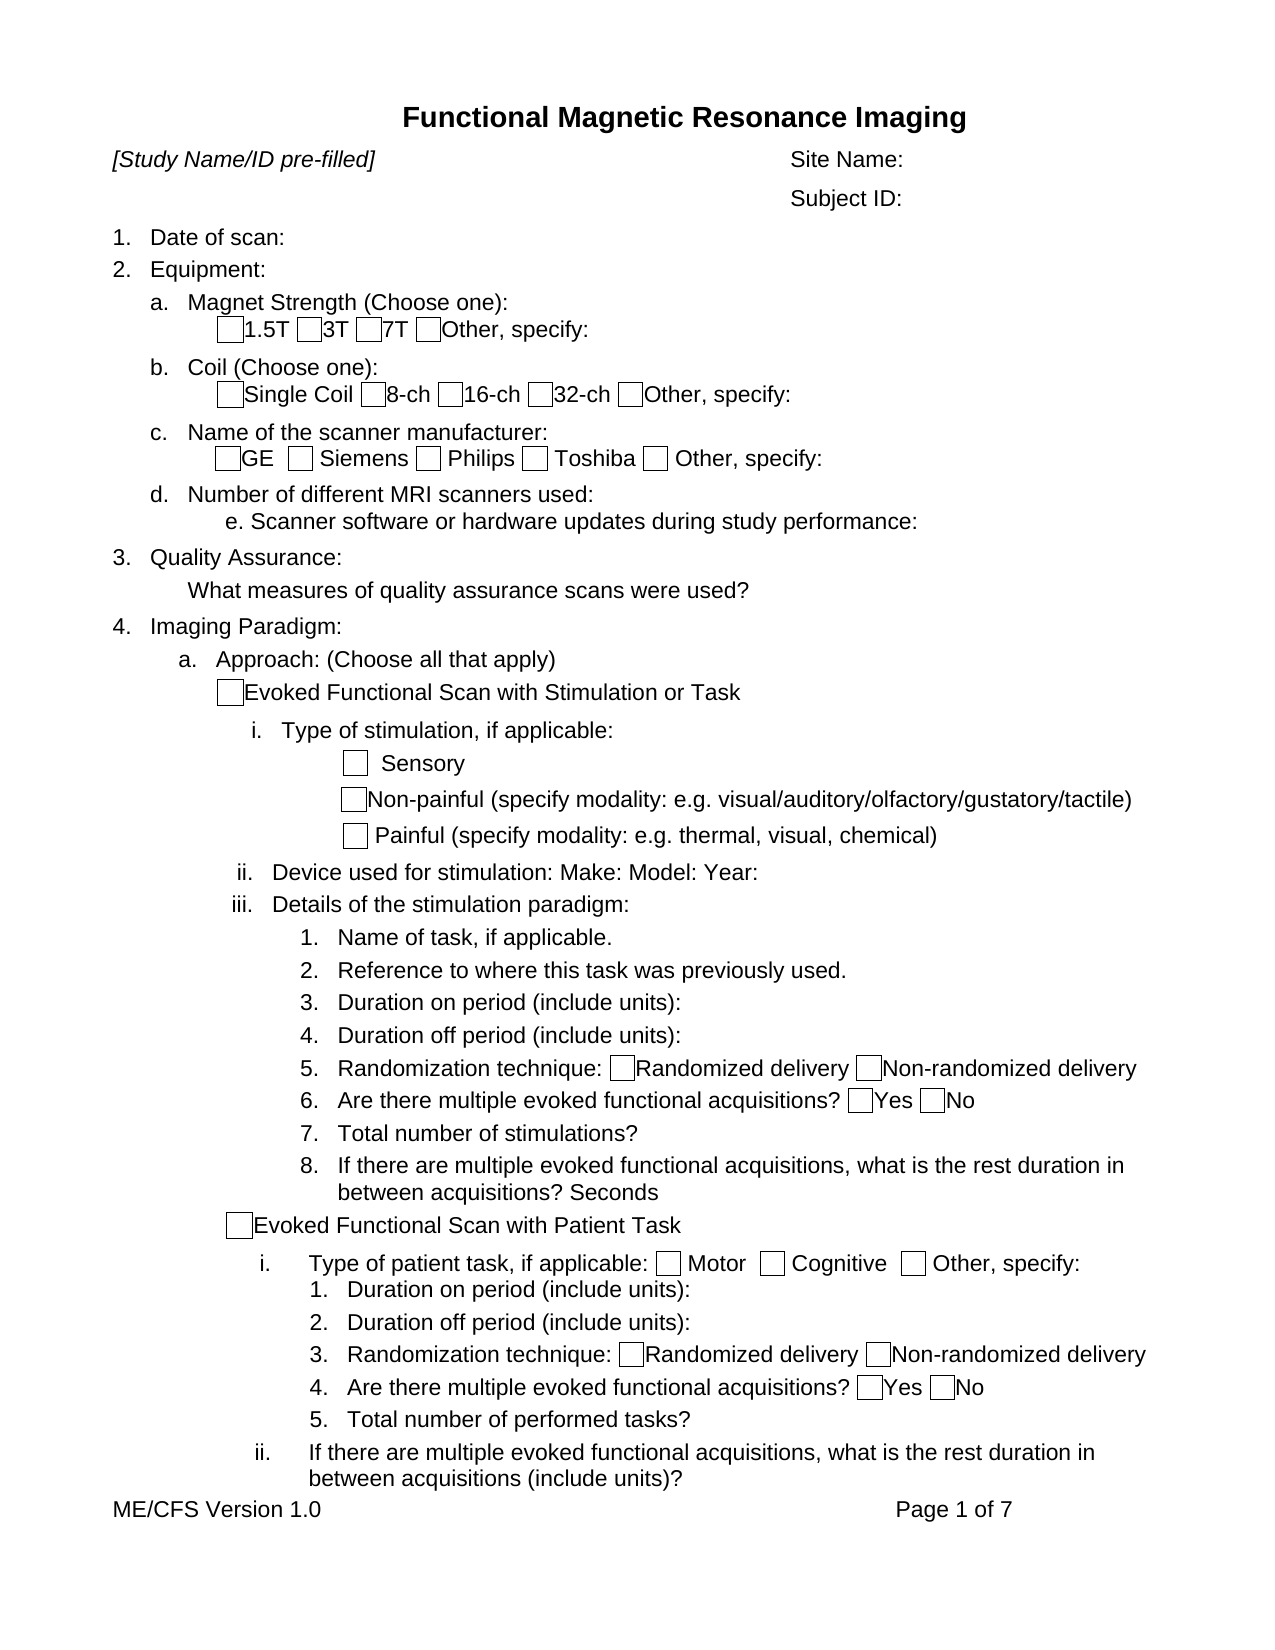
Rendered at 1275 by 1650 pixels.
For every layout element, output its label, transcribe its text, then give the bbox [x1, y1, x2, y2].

list Type of patient task, if applicable: Motor Cognitive Other, specify: [271, 1250, 1200, 1276]
list Quality Assurance: [112, 544, 1162, 571]
list Total number of performed tasks? [309, 1406, 1200, 1433]
list Type of stimulation, if applicable: [262, 717, 1200, 743]
list Name of task, if applicable. [300, 924, 1200, 950]
list Are there multiple evoked functional acquisitions? Yes No [300, 1087, 1200, 1113]
text Evoked Functional Scan with Stimulation or Task [216, 678, 1162, 706]
list Are there multiple evoked functional acquisitions? Yes No [309, 1374, 1200, 1400]
list Number of different MRI scanners used: [150, 481, 1162, 508]
list Equipment: [112, 256, 1162, 283]
text Evoked Functional Scan with Patient Task [225, 1211, 1162, 1239]
list Randomization technique: Randomized delivery Non-randomized delivery [300, 1054, 1200, 1081]
text Single Coil 8-ch 16-ch 32-ch Other, specify: [216, 380, 1162, 408]
text e. Scanner software or hardware updates during study performance: [225, 508, 1162, 534]
list Duration on period (include units): [300, 989, 1200, 1016]
list Device used for stimulation: Make: Model: Year: [253, 859, 1200, 885]
text Non-painful (specify modality: e.g. visual/auditory/olfactory/gustatory/tactile) [112, 786, 1200, 812]
list Date of scan: [112, 224, 1162, 250]
list Imaging Paradigm: [112, 613, 1162, 639]
list Name of the scanner manufacturer: [150, 418, 1162, 445]
list Duration off period (include units): [300, 1022, 1200, 1048]
list Details of the stimulation paradigm: [253, 891, 1200, 918]
list Approach: (Choose all that apply) [178, 646, 1162, 672]
list Duration on period (include units): [309, 1276, 1200, 1302]
list If there are multiple evoked functional acquisitions, what is the rest duration in between acquisitions? Seconds [300, 1152, 1200, 1205]
text What measures of quality assurance scans were used? [187, 577, 1162, 603]
text Sensory [112, 749, 1200, 776]
text 1.5T 3T 7T Other, specify: [216, 315, 1162, 343]
list Reference to where this task was previously used. [300, 957, 1200, 983]
list Duration off period (include units): [309, 1309, 1200, 1335]
text GE Siemens Philips Toshiba Other, specify: [112, 445, 1162, 471]
list If there are multiple evoked functional acquisitions, what is the rest duration in between acquisitions (include units)? [271, 1439, 1162, 1492]
list Total number of stimulations? [300, 1120, 1200, 1146]
list Magnet Strength (Choose one): [150, 289, 1162, 315]
list Randomization technique: Randomized delivery Non-randomized delivery [309, 1341, 1200, 1368]
text Painful (specify modality: e.g. thermal, visual, chemical) [272, 822, 1200, 849]
list Coil (Choose one): [150, 354, 1162, 380]
